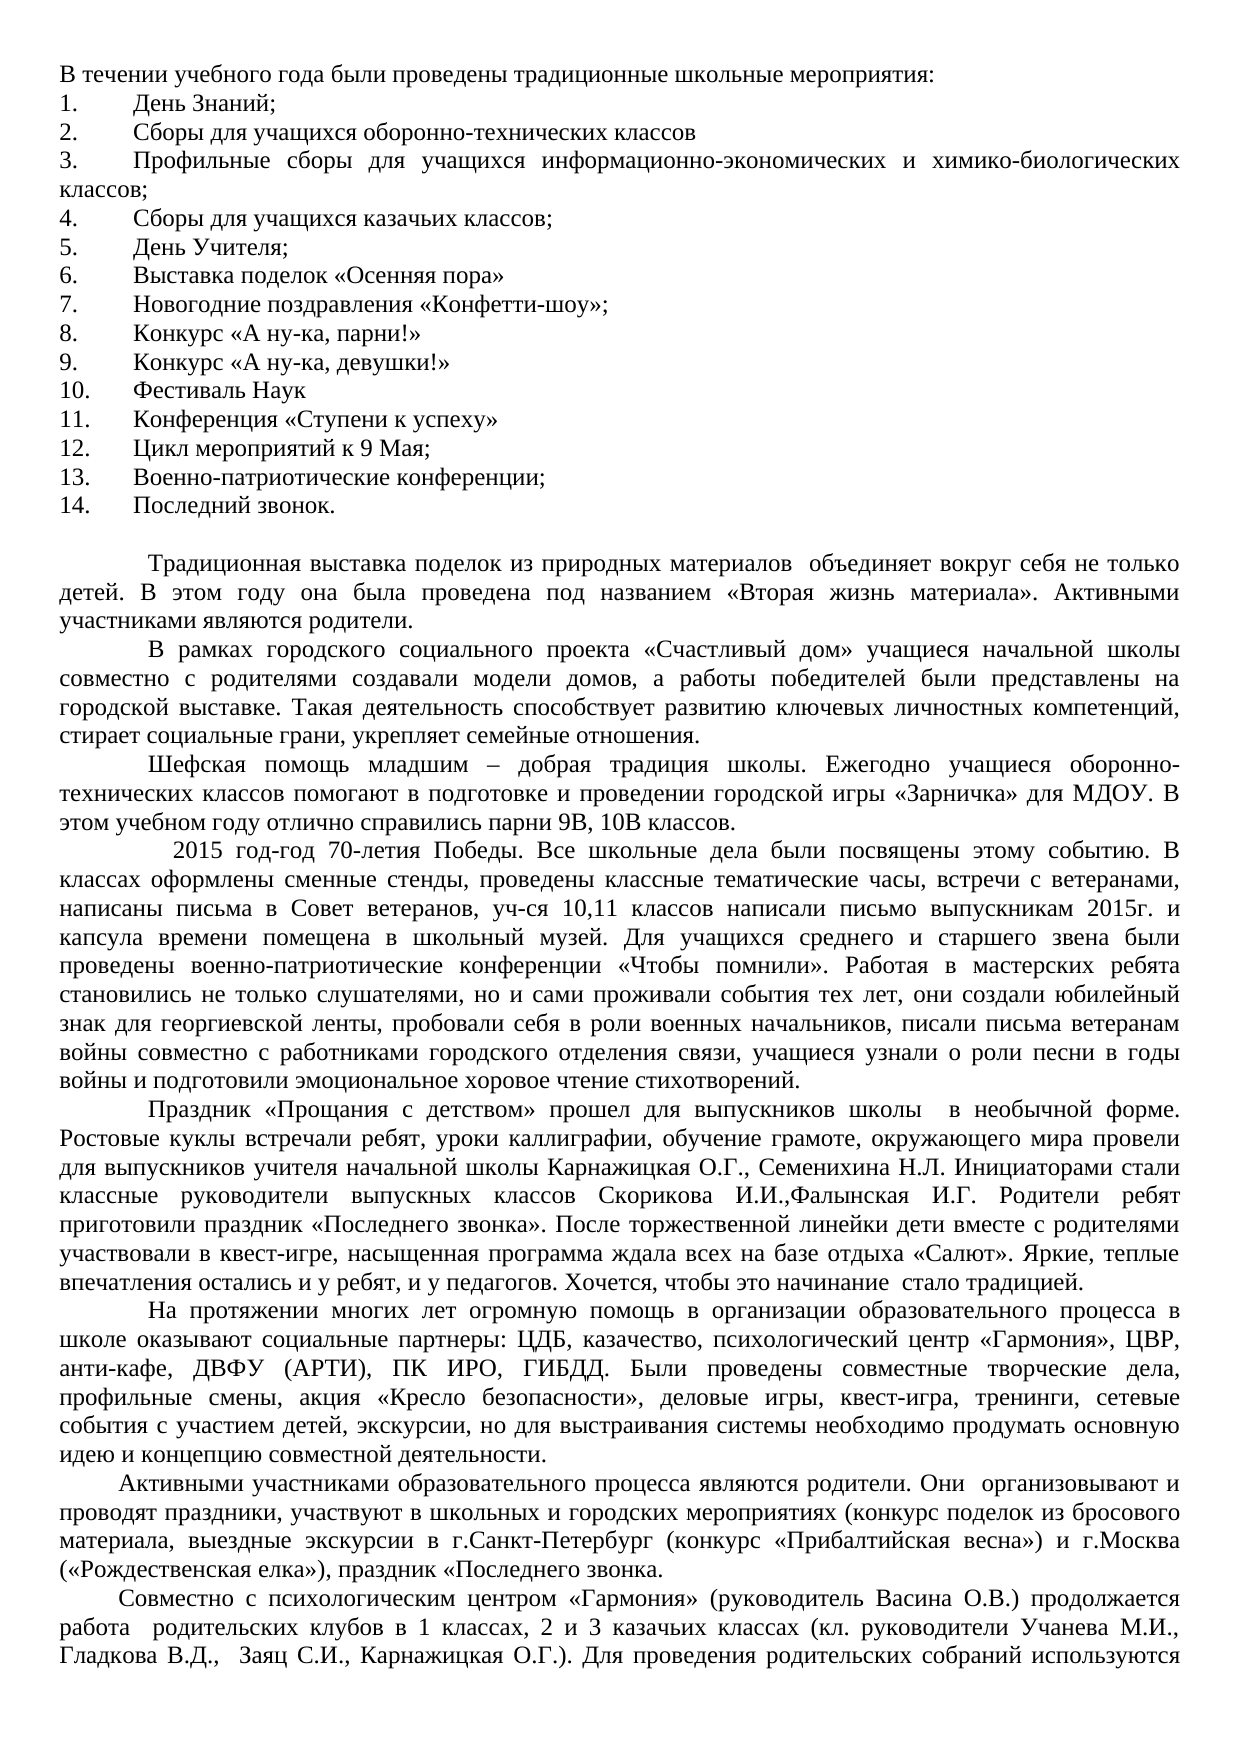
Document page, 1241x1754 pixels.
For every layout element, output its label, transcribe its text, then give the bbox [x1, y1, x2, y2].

list Конференция «Ступени к успеху» [0, 404, 1181, 433]
text Праздник «Прощания с детством» прошел для выпускников школы в необычной форме. Ростовые куклы встречали ребят, уроки каллиграфии, обучение грамоте, окружающего мира провели для выпускников учителя начальной школы Карнажицкая О.Г., Семенихина Н.Л. Инициаторами стали классные руководители выпускных классов Скорикова И.И.,Фалынская И.Г. Родители ребят приготовили праздник «Последнего звонка». После торжественной линейки дети вместе с родителями участвовали в квест-игре, насыщенная программа ждала всех на базе отдыха «Салют». Яркие, теплые впечатления остались и у ребят, и у педагогов. Хочется, чтобы это начинание стало традицией. [59, 1094, 1181, 1295]
text В течении учебного года были проведены традиционные школьные мероприятия: [59, 59, 1181, 88]
list Конкурс «А ну-ка, девушки!» [0, 347, 1181, 375]
list Новогодние поздравления «Конфетти-шоу»; [0, 289, 1181, 318]
list Сборы для учащихся казачьих классов; [0, 203, 1181, 232]
text Активными участниками образовательного процесса являются родители. Они организовывают и проводят праздники, участвуют в школьных и городских мероприятиях (конкурс поделок из бросового материала, выездные экскурсии в г.Санкт-Петербург (конкурс «Прибалтийская весна») и г.Москва («Рождественская елка»), праздник «Последнего звонка. [59, 1468, 1181, 1583]
list Профильные сборы для учащихся информационно-экономических и химико-биологических классов; [59, 145, 1181, 203]
list Сборы для учащихся оборонно-технических классов [59, 117, 1181, 145]
text Традиционная выставка поделок из природных материалов объединяет вокруг себя не только детей. В этом году она была проведена под названием «Вторая жизнь материала». Активными участниками являются родители. [59, 548, 1181, 634]
text 2015 год-год 70-летия Победы. Все школьные дела были посвящены этому событию. В классах оформлены сменные стенды, проведены классные тематические часы, встречи с ветеранами, написаны письма в Совет ветеранов, уч-ся 10,11 классов написали письмо выпускникам 2015г. и капсула времени помещена в школьный музей. Для учащихся среднего и старшего звена были проведены военно-патриотические конференции «Чтобы помнили». Работая в мастерских ребята становились не только слушателями, но и сами проживали события тех лет, они создали юбилейный знак для георгиевской ленты, пробовали себя в роли военных начальников, писали письма ветеранам войны совместно с работниками городского отделения связи, учащиеся узнали о роли песни в годы войны и подготовили эмоциональное хоровое чтение стихотворений. [59, 835, 1181, 1094]
list Военно-патриотические конференции; [0, 462, 1181, 490]
list Цикл мероприятий к 9 Мая; [0, 433, 1181, 462]
list Последний звонок. [0, 490, 1181, 519]
list Выставка поделок «Осенняя пора» [0, 260, 1181, 289]
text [59, 1583, 1181, 1669]
text На протяжении многих лет огромную помощь в организации образовательного процесса в школе оказывают социальные партнеры: ЦДБ, казачество, психологический центр «Гармония», ЦВР, анти-кафе, ДВФУ (АРТИ), ПК ИРО, ГИБДД. Были проведены совместные творческие дела, профильные смены, акция «Кресло безопасности», деловые игры, квест-игра, тренинги, сетевые события с участием детей, экскурсии, но для выстраивания системы необходимо продумать основную идею и концепцию совместной деятельности. [59, 1295, 1181, 1468]
text Шефская помощь младшим – добрая традиция школы. Ежегодно учащиеся оборонно-технических классов помогают в подготовке и проведении городской игры «Зарничка» для МДОУ. В этом учебном году отлично справились парни 9В, 10В классов. [59, 749, 1181, 835]
list День Знаний; [59, 88, 1181, 117]
list Фестиваль Наук [0, 375, 1181, 404]
list День Учителя; [0, 232, 1181, 260]
text В рамках городского социального проекта «Счастливый дом» учащиеся начальной школы совместно с родителями создавали модели домов, а работы победителей были представлены на городской выставке. Такая деятельность способствует развитию ключевых личностных компетенций, стирает социальные грани, укрепляет семейные отношения. [59, 634, 1181, 749]
list Конкурс «А ну-ка, парни!» [0, 318, 1181, 347]
